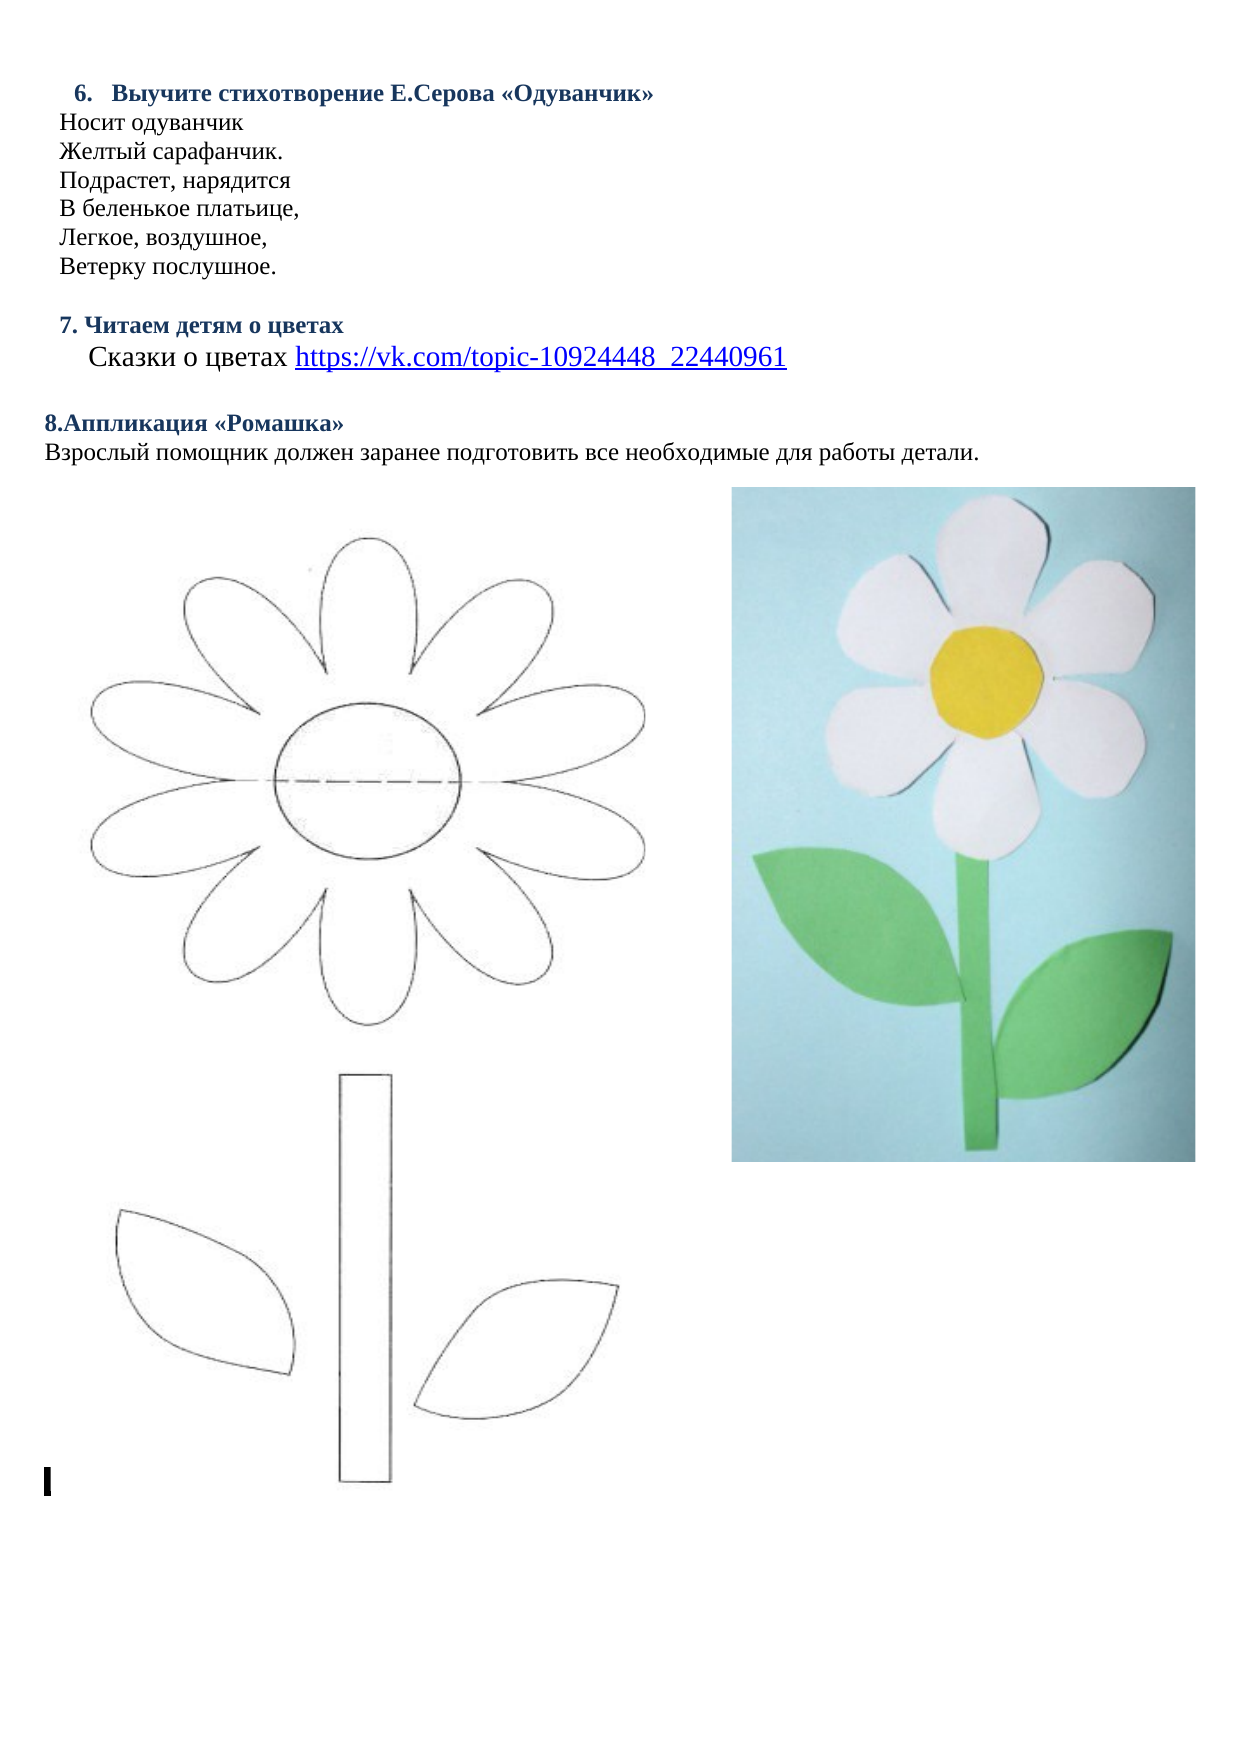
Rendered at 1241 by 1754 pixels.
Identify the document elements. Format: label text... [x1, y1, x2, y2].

text Сказки о цветах https://vk.com/topic-10924448_22440961 [44, 339, 1196, 372]
picture [50, 493, 646, 1491]
picture [731, 487, 1196, 1162]
text Взрослый помощник должен заранее подготовить все необходимые для работы детали. [44, 437, 1196, 466]
text 8.Аппликация «Ромашка» [44, 408, 1196, 437]
list Выучите стихотворение Е.Серова «Одуванчик» [74, 78, 1196, 107]
text Носит одуванчик Желтый сарафанчик. Подрастет, нарядится В беленькое платьице, Легкое, воздушное, Ветерку послушное. 7. Читаем детям о цветах [59, 107, 1196, 339]
